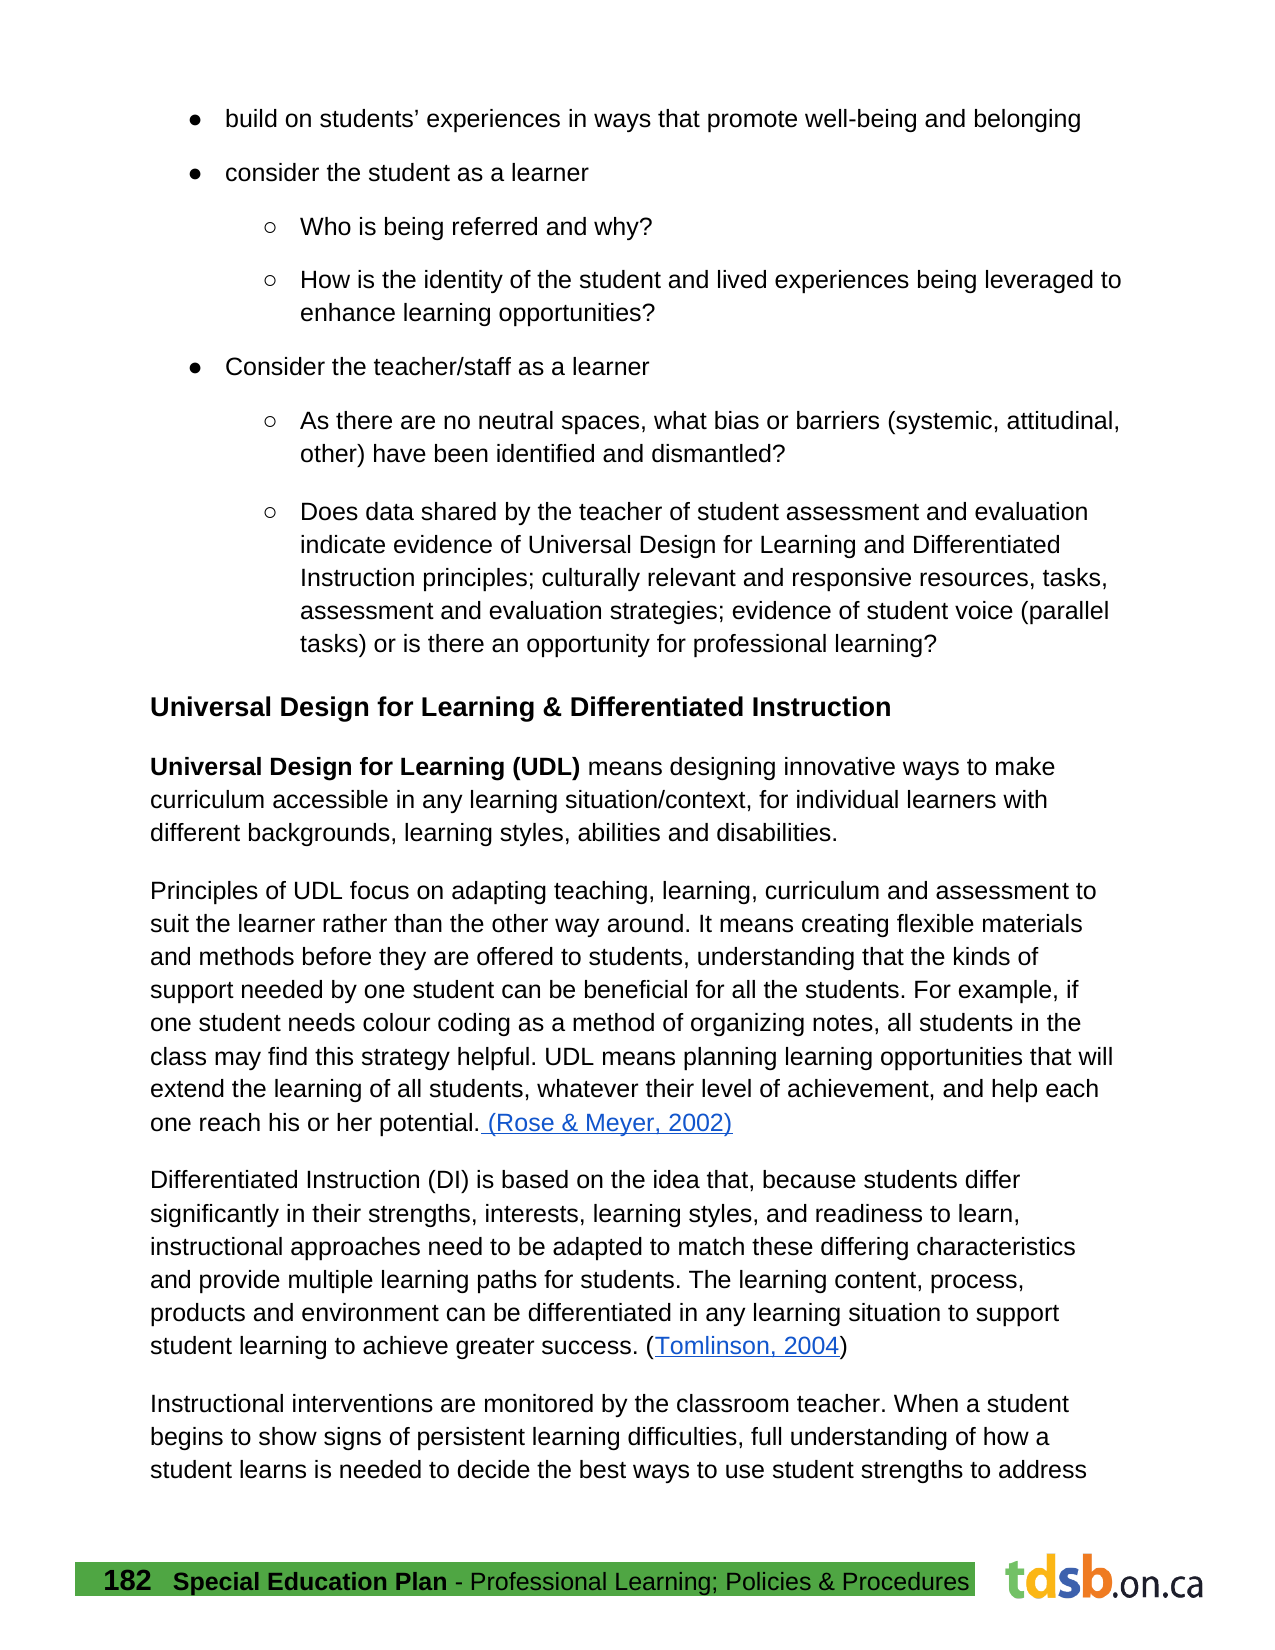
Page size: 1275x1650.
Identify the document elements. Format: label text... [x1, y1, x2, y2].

text Differentiated Instruction (DI) is based on the idea that, because students differ significantly in their strengths, interests, learning styles, and readiness to learn, instructional approaches need to be adapted to match these differing characteristics and provide multiple learning paths for students. The learning content, process, products and environment can be differentiated in any learning situation to support student learning to achieve greater success. (Tomlinson, 2004) [150, 1166, 1125, 1359]
picture [1000, 1550, 1207, 1603]
list Who is being referred and why? [262, 211, 1125, 240]
list How is the identity of the student and lived experiences being leveraged to enhance learning opportunities? [262, 265, 1125, 327]
text Principles of UDL focus on adapting teaching, learning, curriculum and assessment to suit the learner rather than the other way around. It means creating flexible materials and methods before they are offered to students, understanding that the kinds of support needed by one student can be beneficial for all the students. For example, if one student needs colour coding as a method of organizing notes, all students in the class may find this strategy helpful. UDL means planning learning opportunities that will extend the learning of all students, whatever their level of achievement, and help each one reach his or her potential. (Rose & Meyer, 2002) [150, 876, 1125, 1136]
list As there are no neutral spaces, what bias or barriers (systemic, attitudinal, other) have been identified and dismantled? [262, 406, 1125, 468]
list build on students’ experiences in ways that promote well-being and belonging [187, 104, 1125, 132]
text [150, 1389, 1125, 1483]
list consider the student as a learner [187, 158, 1125, 186]
text Universal Design for Learning (UDL) means designing innovative ways to make curriculum accessible in any learning situation/context, for individual learners with different backgrounds, learning styles, abilities and disabilities. [150, 752, 1125, 847]
list Does data shared by the teacher of student assessment and evaluation indicate evidence of Universal Design for Learning and Differentiated Instruction principles; culturally relevant and responsive resources, tasks, assessment and evaluation strategies; evidence of student voice (parallel tasks) or is there an opportunity for professional learning? [262, 497, 1125, 658]
subtitle Universal Design for Learning & Differentiated Instruction [150, 691, 1125, 723]
list Consider the teacher/staff as a learner [187, 352, 1125, 381]
